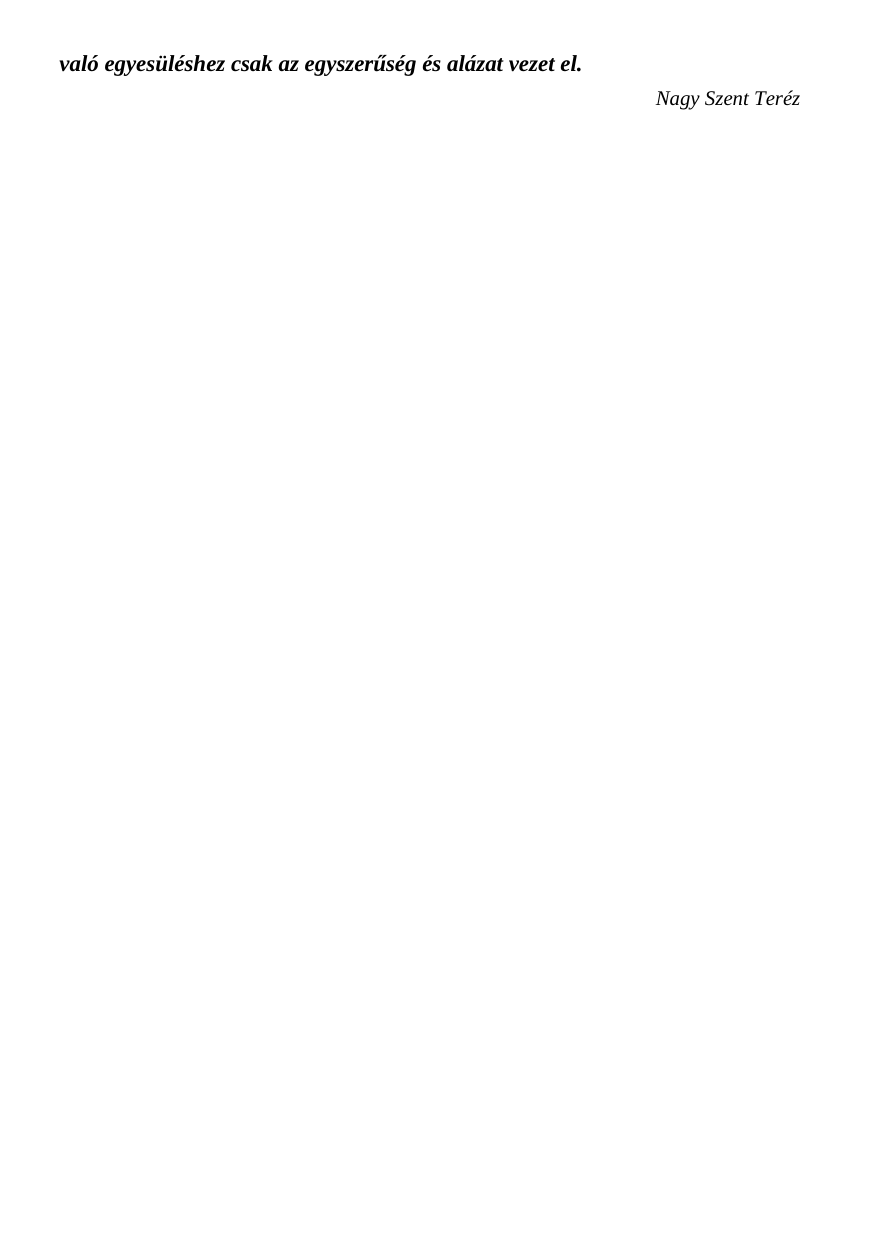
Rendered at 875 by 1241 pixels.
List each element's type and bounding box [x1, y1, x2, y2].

text [59, 44, 827, 111]
